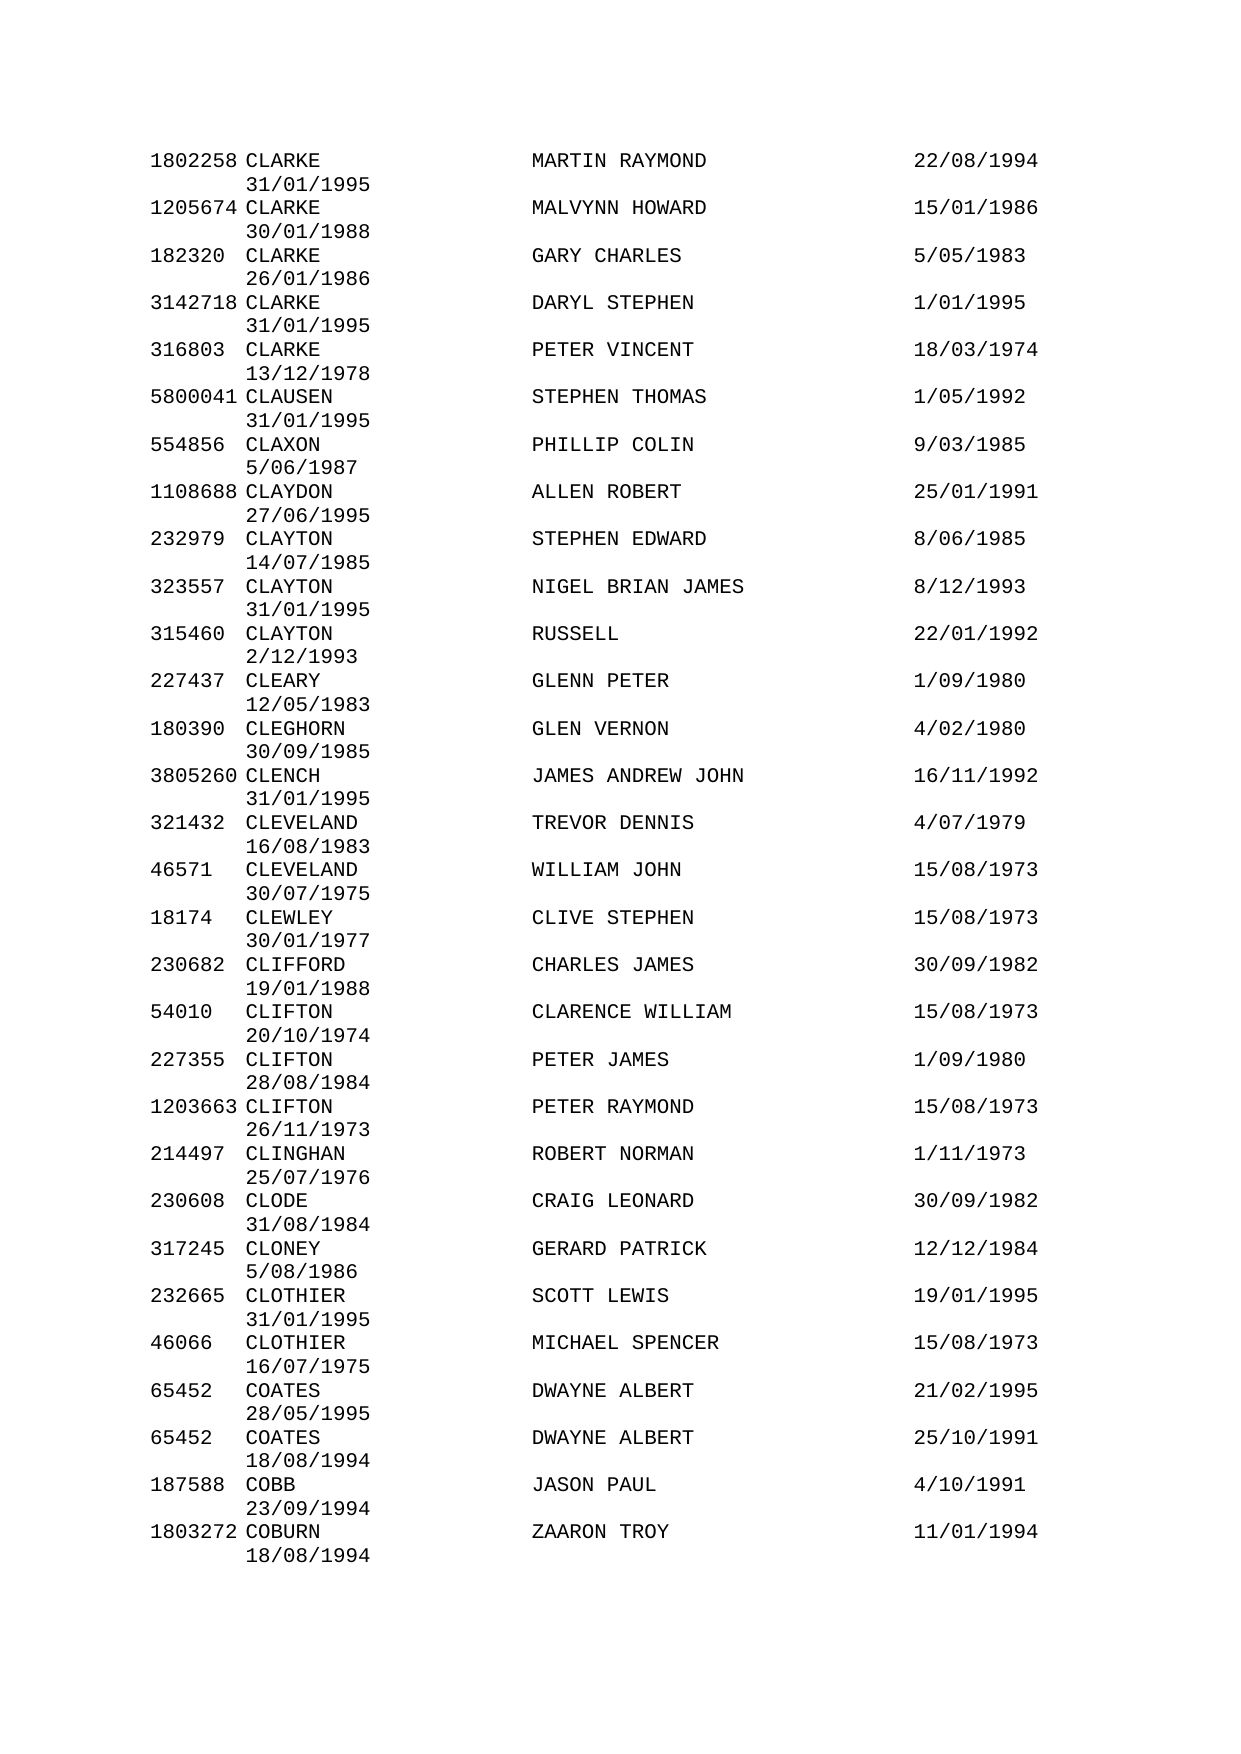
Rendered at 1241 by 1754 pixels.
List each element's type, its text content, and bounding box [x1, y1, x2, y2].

text 180390 CLEGHORN GLEN VERNON 4/02/1980 30/09/1985 [150, 717, 1090, 765]
text 554856 CLAXON PHILLIP COLIN 9/03/1985 5/06/1987 [150, 434, 1090, 481]
text 214497 CLINGHAN ROBERT NORMAN 1/11/1973 25/07/1976 [150, 1143, 1090, 1190]
text 1803272 COBURN ZAARON TROY 11/01/1994 18/08/1994 [150, 1521, 1090, 1569]
text 323557 CLAYTON NIGEL BRIAN JAMES 8/12/1993 31/01/1995 [150, 576, 1090, 623]
text 227437 CLEARY GLENN PETER 1/09/1980 12/05/1983 [150, 670, 1090, 717]
text 232665 CLOTHIER SCOTT LEWIS 19/01/1995 31/01/1995 [150, 1285, 1090, 1332]
text 1205674 CLARKE MALVYNN HOWARD 15/01/1986 30/01/1988 [150, 197, 1090, 244]
text 1203663 CLIFTON PETER RAYMOND 15/08/1973 26/11/1973 [150, 1096, 1090, 1143]
text 187588 COBB JASON PAUL 4/10/1991 23/09/1994 [150, 1474, 1090, 1521]
text 315460 CLAYTON RUSSELL 22/01/1992 2/12/1993 [150, 623, 1090, 670]
text 65452 COATES DWAYNE ALBERT 25/10/1991 18/08/1994 [150, 1427, 1090, 1474]
text 321432 CLEVELAND TREVOR DENNIS 4/07/1979 16/08/1983 [150, 812, 1090, 859]
text 232979 CLAYTON STEPHEN EDWARD 8/06/1985 14/07/1985 [150, 528, 1090, 576]
text 65452 COATES DWAYNE ALBERT 21/02/1995 28/05/1995 [150, 1379, 1090, 1427]
text 182320 CLARKE GARY CHARLES 5/05/1983 26/01/1986 [150, 244, 1090, 292]
text 3805260 CLENCH JAMES ANDREW JOHN 16/11/1992 31/01/1995 [150, 765, 1090, 812]
text 18174 CLEWLEY CLIVE STEPHEN 15/08/1973 30/01/1977 [150, 907, 1090, 954]
text 46571 CLEVELAND WILLIAM JOHN 15/08/1973 30/07/1975 [150, 859, 1090, 907]
text 1108688 CLAYDON ALLEN ROBERT 25/01/1991 27/06/1995 [150, 481, 1090, 528]
text 230608 CLODE CRAIG LEONARD 30/09/1982 31/08/1984 [150, 1190, 1090, 1238]
text 1802258 CLARKE MARTIN RAYMOND 22/08/1994 31/01/1995 [150, 150, 1090, 197]
text 46066 CLOTHIER MICHAEL SPENCER 15/08/1973 16/07/1975 [150, 1332, 1090, 1379]
text 5800041 CLAUSEN STEPHEN THOMAS 1/05/1992 31/01/1995 [150, 386, 1090, 434]
text 3142718 CLARKE DARYL STEPHEN 1/01/1995 31/01/1995 [150, 292, 1090, 339]
text 227355 CLIFTON PETER JAMES 1/09/1980 28/08/1984 [150, 1048, 1090, 1096]
text 230682 CLIFFORD CHARLES JAMES 30/09/1982 19/01/1988 [150, 954, 1090, 1001]
text 54010 CLIFTON CLARENCE WILLIAM 15/08/1973 20/10/1974 [150, 1001, 1090, 1048]
text 317245 CLONEY GERARD PATRICK 12/12/1984 5/08/1986 [150, 1238, 1090, 1285]
text 316803 CLARKE PETER VINCENT 18/03/1974 13/12/1978 [150, 339, 1090, 386]
